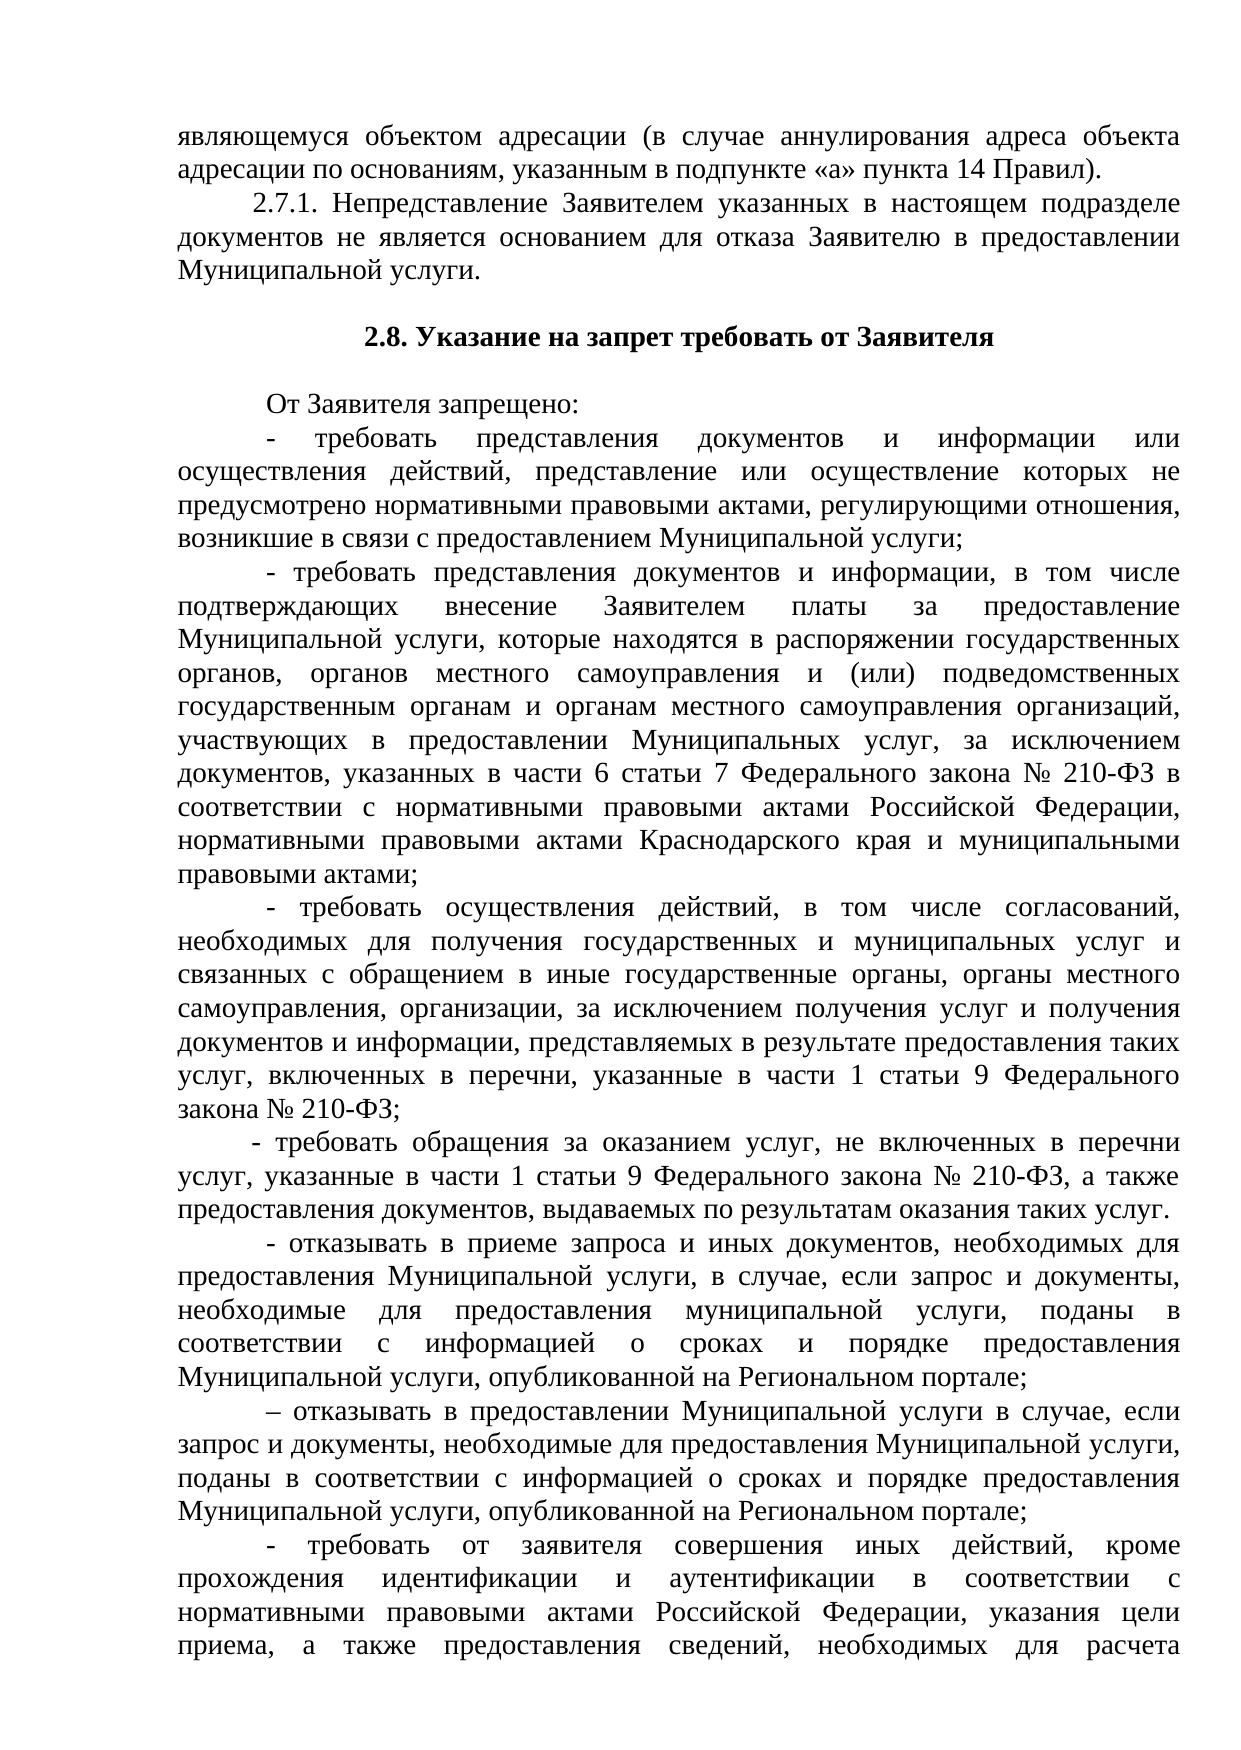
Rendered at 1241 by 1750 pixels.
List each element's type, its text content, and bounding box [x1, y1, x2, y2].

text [177, 118, 1181, 185]
text 2.8. Указание на запрет требовать от Заявителя [177, 319, 1181, 353]
text - требовать осуществления действий, в том числе согласований, необходимых для получения государственных и муниципальных услуг и связанных с обращением в иные государственные органы, органы местного самоуправления, организации, за исключением получения услуг и получения документов и информации, представляемых в результате предоставления таких услуг, включенных в перечни, указанные в части 1 статьи 9 Федерального закона № 210-ФЗ; [177, 889, 1181, 1124]
text - требовать обращения за оказанием услуг, не включенных в перечни услуг, указанные в части 1 статьи 9 Федерального закона № 210-ФЗ, а также предоставления документов, выдаваемых по результатам оказания таких услуг. [177, 1124, 1181, 1225]
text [177, 1527, 1181, 1661]
text – отказывать в предоставлении Муниципальной услуги в случае, если запрос и документы, необходимые для предоставления Муниципальной услуги, поданы в соответствии с информацией о сроках и порядке предоставления Муниципальной услуги, опубликованной на Региональном портале; [177, 1393, 1181, 1527]
text - отказывать в приеме запроса и иных документов, необходимых для предоставления Муниципальной услуги, в случае, если запрос и документы, необходимые для предоставления муниципальной услуги, поданы в соответствии с информацией о сроках и порядке предоставления Муниципальной услуги, опубликованной на Региональном портале; [177, 1225, 1181, 1393]
text 2.7.1. Непредставление Заявителем указанных в настоящем подразделе документов не является основанием для отказа Заявителю в предоставлении Муниципальной услуги. [177, 185, 1181, 286]
text - требовать представления документов и информации, в том числе подтверждающих внесение Заявителем платы за предоставление Муниципальной услуги, которые находятся в распоряжении государственных органов, органов местного самоуправления и (или) подведомственных государственным органам и органам местного самоуправления организаций, участвующих в предоставлении Муниципальных услуг, за исключением документов, указанных в части 6 статьи 7 Федерального закона № 210-ФЗ в соответствии с нормативными правовыми актами Российской Федерации, нормативными правовыми актами Краснодарского края и муниципальными правовыми актами; [177, 554, 1181, 889]
text От Заявителя запрещено: [177, 386, 1181, 420]
text - требовать представления документов и информации или осуществления действий, представление или осуществление которых не предусмотрено нормативными правовыми актами, регулирующими отношения, возникшие в связи с предоставлением Муниципальной услуги; [177, 420, 1181, 554]
